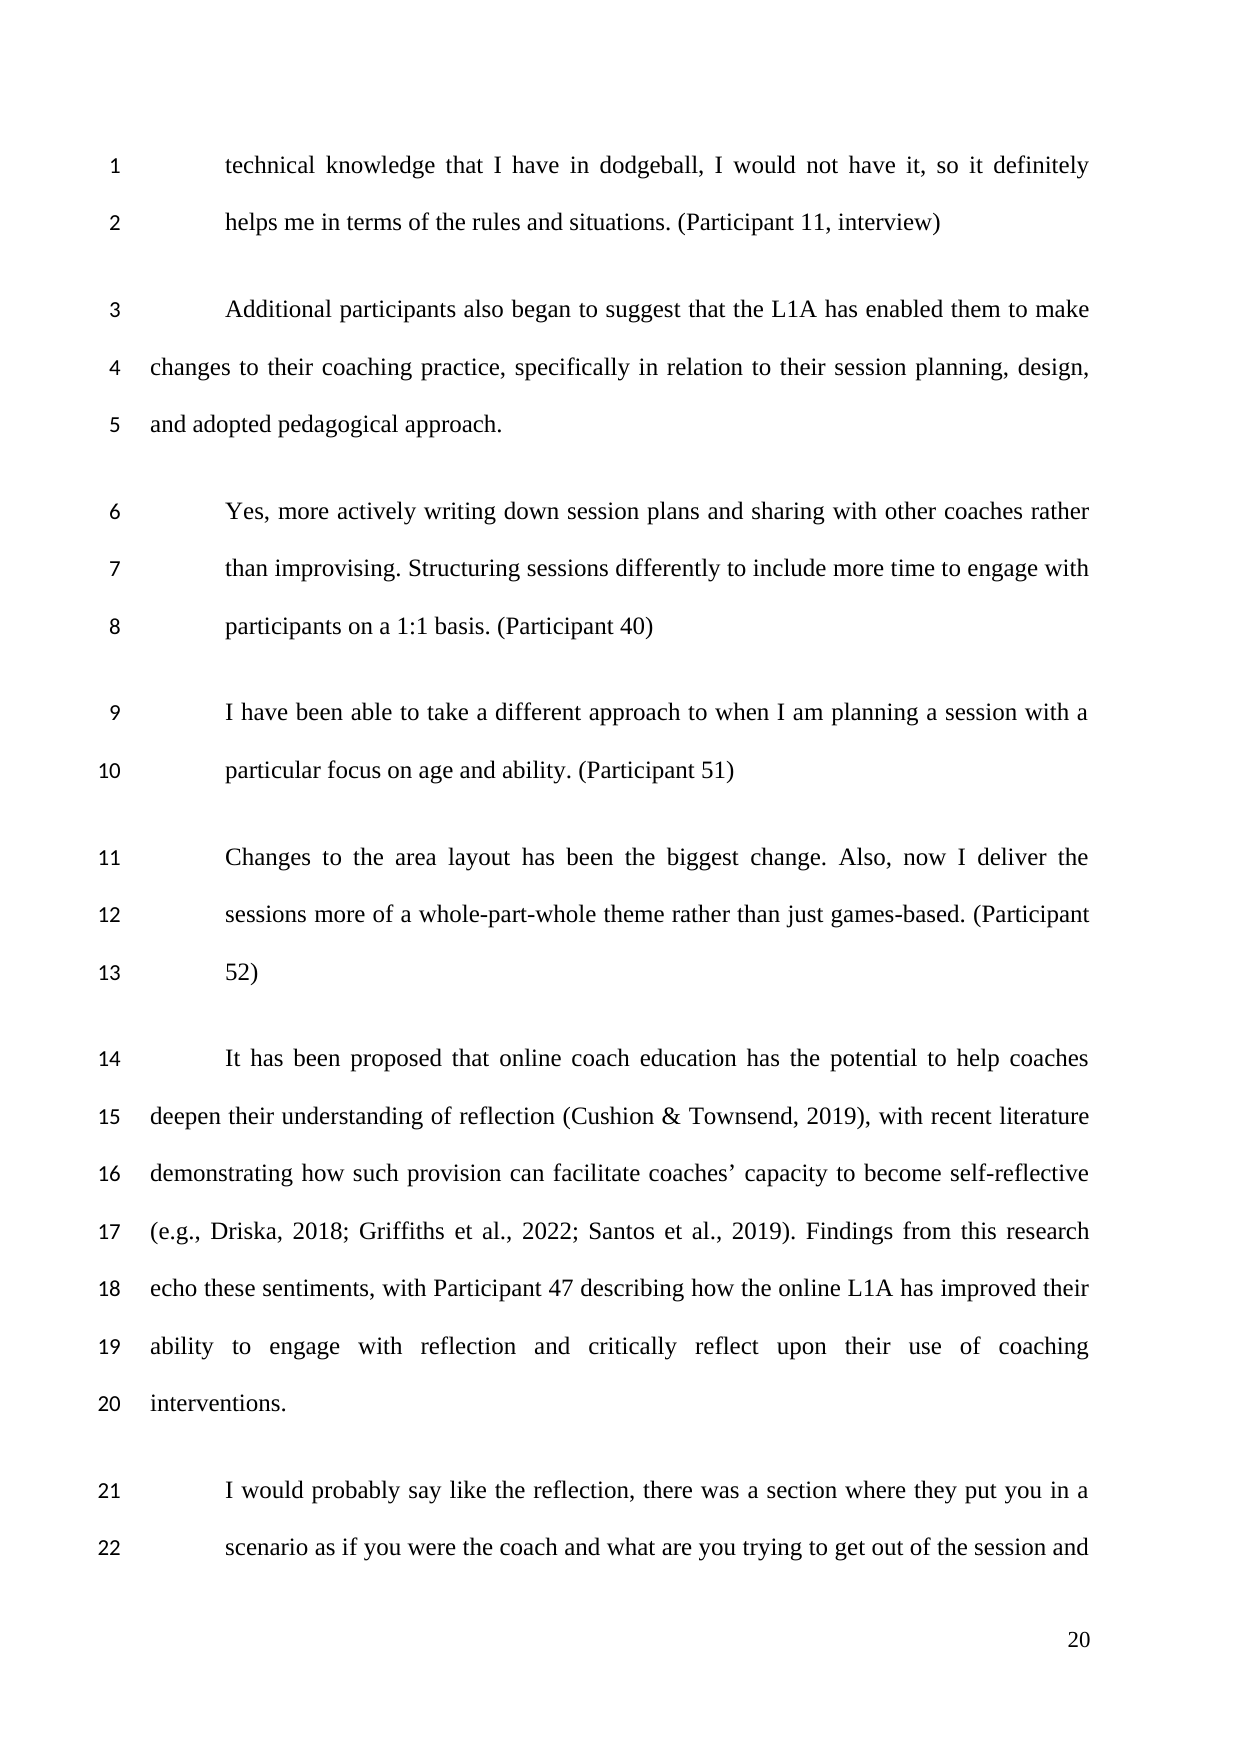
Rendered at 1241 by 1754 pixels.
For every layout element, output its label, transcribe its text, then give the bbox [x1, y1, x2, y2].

text Additional participants also began to suggest that the L1A has enabled them to make changes to their coaching practice, specifically in relation to their session planning, design, and adopted pedagogical approach. [150, 294, 1090, 438]
text Changes to the area layout has been the biggest change. Also, now I deliver the sessions more of a whole-part-whole theme rather than just games-based. (Participant 52) [225, 842, 1090, 985]
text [225, 1475, 1090, 1561]
text I have been able to take a different approach to when I am planning a session with a particular focus on age and ability. (Participant 51) [225, 697, 1090, 784]
text Yes, more actively writing down session plans and sharing with other coaches rather than improvising. Structuring sessions differently to include more time to engage with participants on a 1:1 basis. (Participant 40) [225, 496, 1090, 639]
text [225, 150, 1090, 236]
text It has been proposed that online coach education has the potential to help coaches deepen their understanding of reflection (Cushion & Townsend, 2019), with recent literature demonstrating how such provision can facilitate coaches’ capacity to become self-reflective (e.g., Driska, 2018; Griffiths et al., 2022; Santos et al., 2019). Findings from this research echo these sentiments, with Participant 47 describing how the online L1A has improved their ability to engage with reflection and critically reflect upon their use of coaching interventions. [150, 1043, 1090, 1417]
